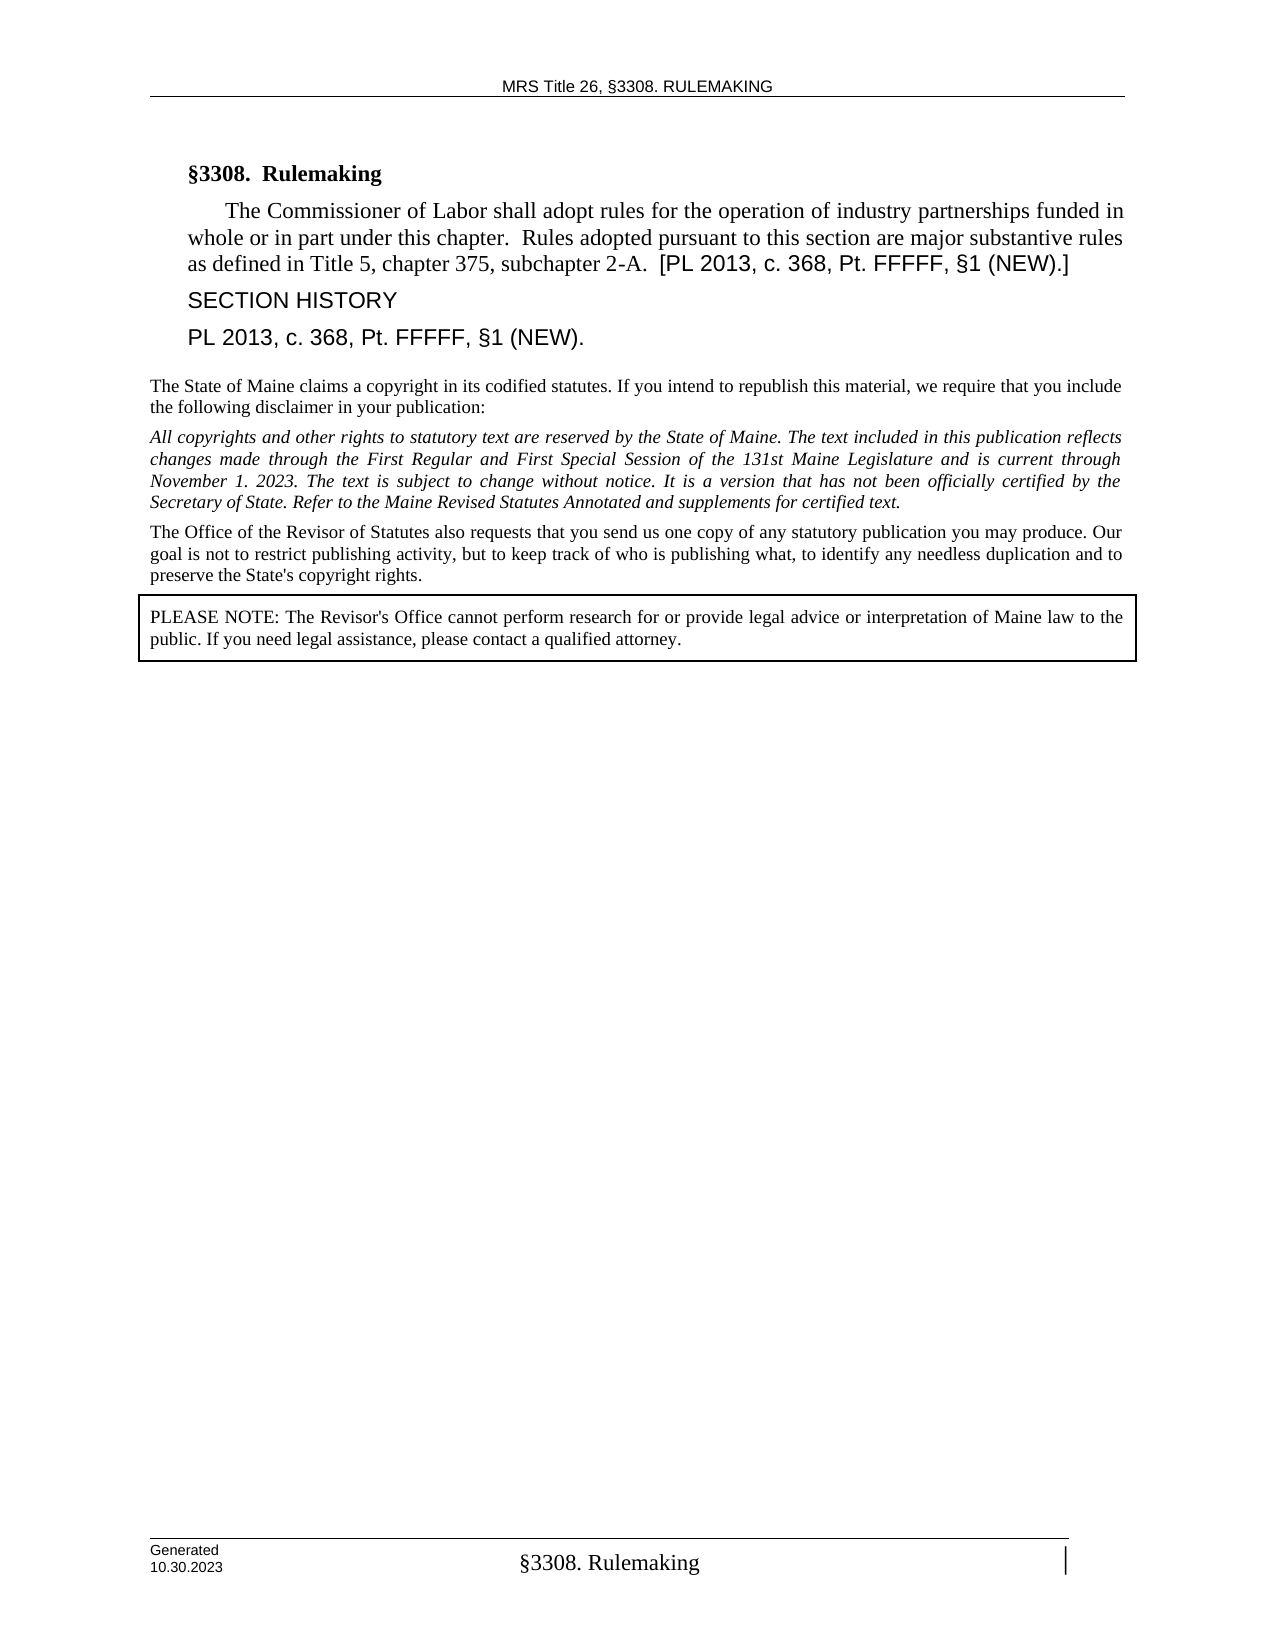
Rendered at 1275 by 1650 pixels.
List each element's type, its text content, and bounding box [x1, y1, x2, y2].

text SECTION HISTORY [187, 287, 1125, 313]
text All copyrights and other rights to statutory text are reserved by the State of Maine. The text included in this publication reflects changes made through the First Regular and First Special Session of the 131st Maine Legislature and is current through November 1. 2023 . The text is subject to change without notice. It is a version that has not been officially certified by the Secretary of State. Refer to the Maine Revised Statutes Annotated and supplements for certified text. [150, 426, 1125, 513]
text PLEASE NOTE: The Revisor's Office cannot perform research for or provide legal advice or interpretation of Maine law to the public. If you need legal assistance, please contact a qualified attorney. [140, 596, 1135, 660]
text PL 2013, c. 368, Pt. FFFFF, §1 (NEW). [187, 323, 1125, 350]
text The Office of the Revisor of Statutes also requests that you send us one copy of any statutory publication you may produce. Our goal is not to restrict publishing activity, but to keep track of who is publishing what, to identify any needless duplication and to preserve the State's copyright rights. [150, 521, 1125, 586]
text §3308. Rulemaking [187, 160, 1125, 187]
text The State of Maine claims a copyright in its codified statutes. If you intend to republish this material, we require that you include the following disclaimer in your publication: [150, 375, 1125, 418]
text The Commissioner of Labor shall adopt rules for the operation of industry partnerships funded in whole or in part under this chapter. Rules adopted pursuant to this section are major substantive rules as defined in Title 5, chapter 375, subchapter 2‑A. [PL 2013, c. 368, Pt. FFFFF, §1 (NEW).] [187, 197, 1125, 276]
